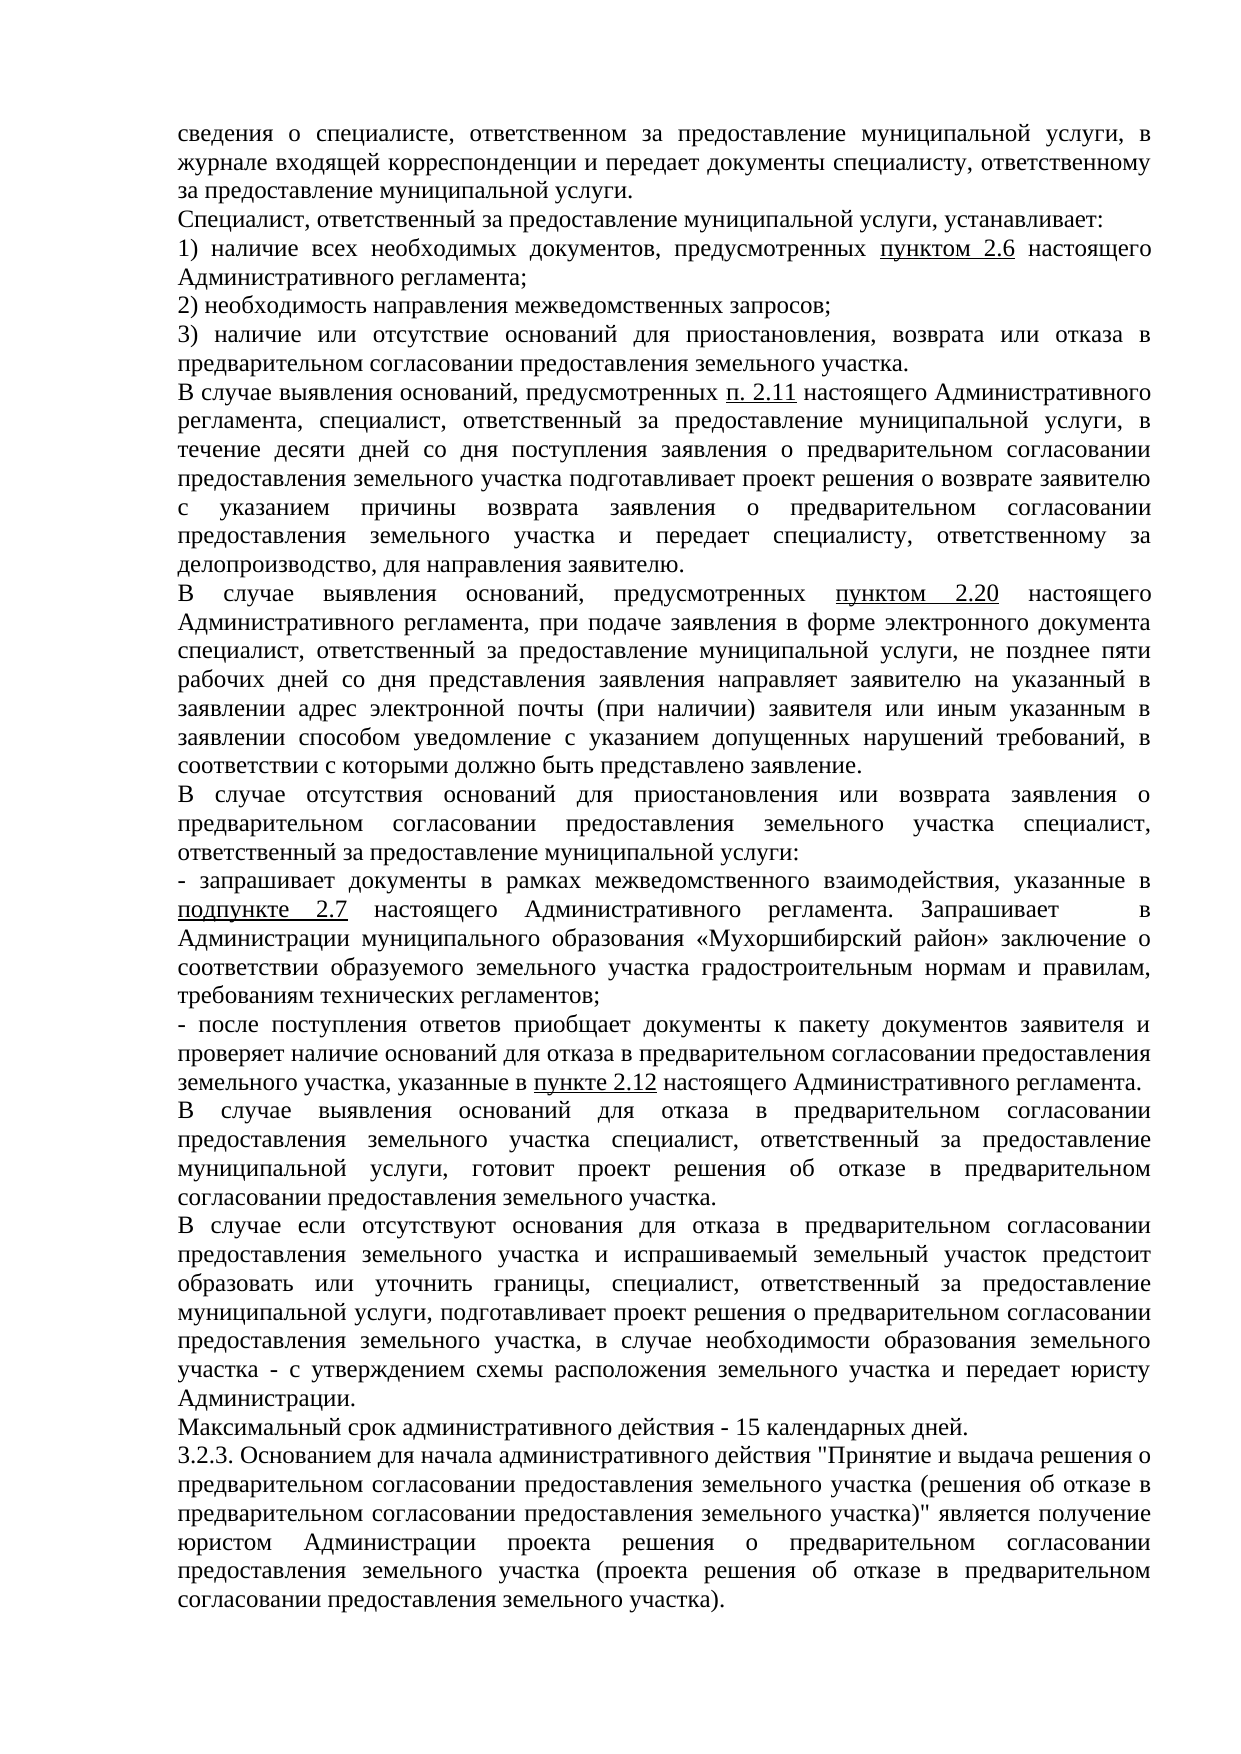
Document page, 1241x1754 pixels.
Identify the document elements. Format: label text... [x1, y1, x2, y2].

text 2) необходимость направления межведомственных запросов; [177, 291, 1152, 319]
text 3) наличие или отсутствие оснований для приостановления, возврата или отказа в предварительном согласовании предоставления земельного участка. [177, 319, 1152, 377]
text 3.2.3. Основанием для начала административного действия "Принятие и выдача решения о предварительном согласовании предоставления земельного участка (решения об отказе в предварительном согласовании предоставления земельного участка)" является получение юристом Администрации проекта решения о предварительном согласовании предоставления земельного участка (проекта решения об отказе в предварительном согласовании предоставления земельного участка). [177, 1441, 1152, 1613]
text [177, 118, 1152, 204]
text В случае если отсутствуют основания для отказа в предварительном согласовании предоставления земельного участка и испрашиваемый земельный участок предстоит образовать или уточнить границы, специалист, ответственный за предоставление муниципальной услуги, подготавливает проект решения о предварительном согласовании предоставления земельного участка, в случае необходимости образования земельного участка - с утверждением схемы расположения земельного участка и передает юристу Администрации. [177, 1211, 1152, 1412]
text В случае выявления оснований, предусмотренных п. 2.11 настоящего Административного регламента, специалист, ответственный за предоставление муниципальной услуги, в течение десяти дней со дня поступления заявления о предварительном согласовании предоставления земельного участка подготавливает проект решения о возврате заявителю с указанием причины возврата заявления о предварительном согласовании предоставления земельного участка и передает специалисту, ответственному за делопроизводство, для направления заявителю. [177, 377, 1152, 578]
text В случае отсутствия оснований для приостановления или возврата заявления о предварительном согласовании предоставления земельного участка специалист, ответственный за предоставление муниципальной услуги: [177, 779, 1152, 866]
text Максимальный срок административного действия - 15 календарных дней. [177, 1412, 1152, 1441]
text - после поступления ответов приобщает документы к пакету документов заявителя и проверяет наличие оснований для отказа в предварительном согласовании предоставления земельного участка, указанные в пункте 2.12 настоящего Административного регламента. [177, 1009, 1152, 1096]
text В случае выявления оснований для отказа в предварительном согласовании предоставления земельного участка специалист, ответственный за предоставление муниципальной услуги, готовит проект решения об отказе в предварительном согласовании предоставления земельного участка. [177, 1096, 1152, 1211]
text 1) наличие всех необходимых документов, предусмотренных пунктом 2.6 настоящего Административного регламента; [177, 233, 1152, 291]
text - запрашивает документы в рамках межведомственного взаимодействия, указанные в подпункте 2.7 настоящего Административного регламента. Запрашивает в Администрации муниципального образования «Мухоршибирский район» заключение о соответствии образуемого земельного участка градостроительным нормам и правилам, требованиям технических регламентов; [177, 866, 1152, 1009]
text Специалист, ответственный за предоставление муниципальной услуги, устанавливает: [177, 204, 1152, 233]
text В случае выявления оснований, предусмотренных пунктом 2.20 настоящего Административного регламента, при подаче заявления в форме электронного документа специалист, ответственный за предоставление муниципальной услуги, не позднее пяти рабочих дней со дня представления заявления направляет заявителю на указанный в заявлении адрес электронной почты (при наличии) заявителя или иным указанным в заявлении способом уведомление с указанием допущенных нарушений требований, в соответствии с которыми должно быть представлено заявление. [177, 578, 1152, 779]
